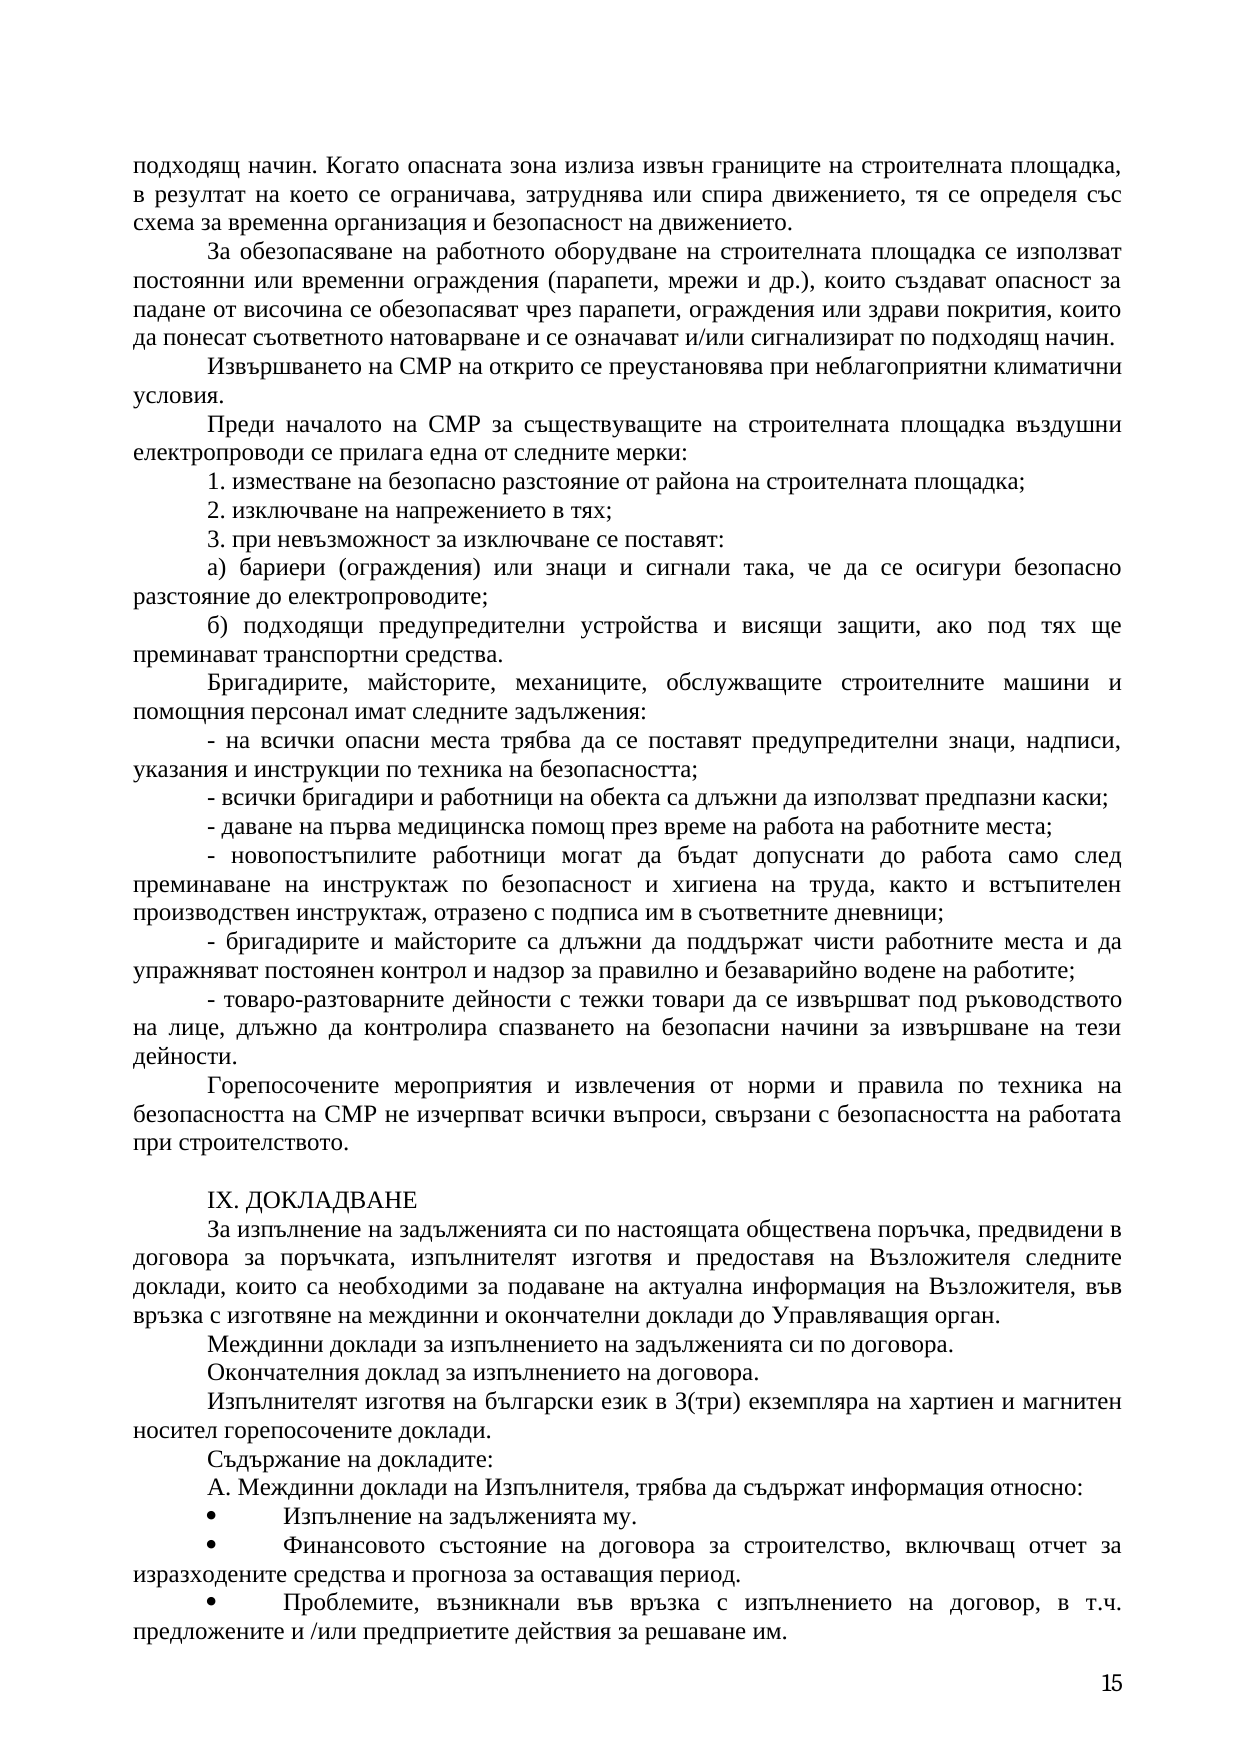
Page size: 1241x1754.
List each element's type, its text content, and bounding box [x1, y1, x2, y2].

text - бригадирите и майсторите са длъжни да поддържат чисти работните места и да упражняват постоянен контрол и надзор за правилно и безаварийно водене на работите; [133, 926, 1123, 984]
text - товаро-разтоварните дейности с тежки товари да се извършват под ръководството на лице, длъжно да контролира спазването на безопасни начини за извършване на тези дейности. [133, 984, 1123, 1070]
text 3. при невъзможност за изключване се поставят: [133, 524, 1123, 552]
text Преди началото на СМР за съществуващите на строителната площадка въздушни електропроводи се прилага една от следните мерки: [133, 409, 1123, 466]
text а) бариери (ограждения) или знаци и сигнали така, че да се осигури безопасно разстояние до електропроводите; [133, 552, 1123, 610]
text За изпълнение на задълженията си по настоящата обществена поръчка, предвидени в договора за поръчката, изпълнителят изготвя и предоставя на Възложителя следните доклади, които са необходими за подаване на актуална информация на Възложителя, във връзка с изготвяне на междинни и окончателни доклади до Управляващия орган. [133, 1214, 1123, 1329]
text Бригадирите, майсторите, механиците, обслужващите строителните машини и помощния персонал имат следните задължения: [133, 667, 1123, 725]
text - всички бригадири и работници на обекта са длъжни да използват предпазни каски; [133, 782, 1123, 811]
text Горепосочените мероприятия и извлечения от норми и правила по техника на безопасността на СМР не изчерпват всички въпроси, свързани с безопасността на работата при строителството. [133, 1070, 1123, 1156]
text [133, 150, 1123, 236]
text Съдържание на докладите: [133, 1444, 1123, 1472]
text Междинни доклади за изпълнението на задълженията си по договора. [133, 1329, 1123, 1357]
text Извършването на СМР на открито се преустановява при неблагоприятни климатични условия. [133, 351, 1123, 409]
text - даване на първа медицинска помощ през време на работа на работните места; [133, 811, 1123, 840]
text 1. изместване на безопасно разстояние от района на строителната площадка; [133, 466, 1123, 495]
text За обезопасяване на работното оборудване на строителната площадка се използват постоянни или временни ограждения (парапети, мрежи и др.), които създават опасност за падане от височина се обезопасяват чрез парапети, ограждения или здрави покрития, които да понесат съответното натоварване и се означават и/или сигнализират по подходящ начин. [133, 236, 1123, 351]
text б) подходящи предупредителни устройства и висящи защити, ако под тях ще преминават транспортни средства. [133, 610, 1123, 667]
list Проблемите, възникнали във връзка с изпълнението на договор, в т.ч. предложените и /или предприетите действия за решаване им. [133, 1587, 1123, 1645]
text Окончателния доклад за изпълнението на договора. [133, 1357, 1123, 1386]
text - новопостъпилите работници могат да бъдат допуснати до работа само след преминаване на инструктаж по безопасност и хигиена на труда, както и встъпителен производствен инструктаж, отразено с подписа им в съответните дневници; [133, 840, 1123, 926]
text А. Междинни доклади на Изпълнителя, трябва да съдържат информация относно: [133, 1472, 1123, 1501]
text IX. ДОКЛАДВАНЕ [133, 1185, 1123, 1214]
list Изпълнение на задълженията му. [133, 1501, 1123, 1530]
text Изпълнителят изготвя на български език в З(три) екземпляра на хартиен и магнитен носител горепосочените доклади. [133, 1386, 1123, 1444]
list Финансовото състояние на договора за строителство, включващ отчет за изразходените средства и прогноза за оставащия период. [133, 1530, 1123, 1587]
text - на всички опасни места трябва да се поставят предупредителни знаци, надписи, указания и инструкции по техника на безопасността; [133, 725, 1123, 782]
text 2. изключване на напрежението в тях; [133, 495, 1123, 524]
